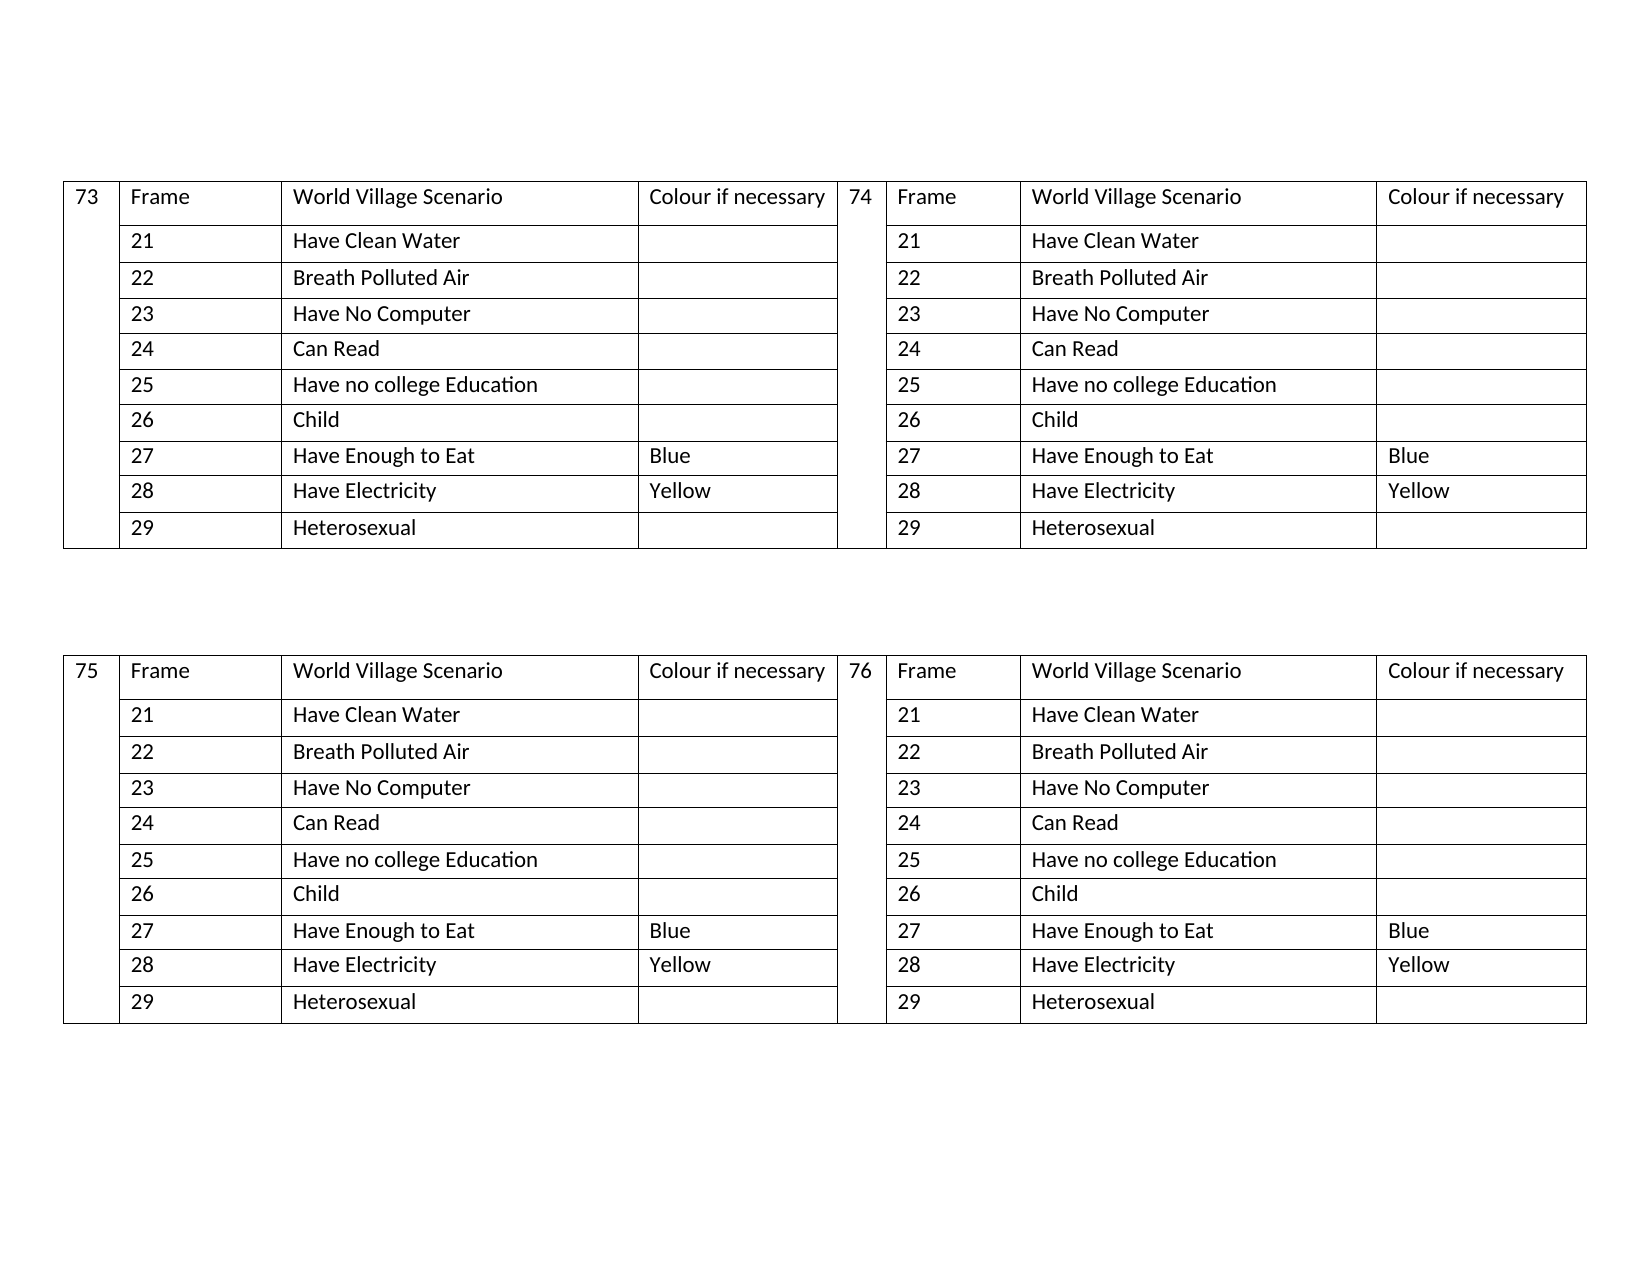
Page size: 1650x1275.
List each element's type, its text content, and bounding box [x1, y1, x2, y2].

table_cell [1377, 513, 1586, 548]
table_cell 21 [120, 700, 281, 736]
table_cell [639, 334, 837, 369]
table_cell Child [282, 405, 638, 441]
table_cell 27 [887, 442, 1020, 475]
table_cell Yellow [639, 476, 837, 512]
table_cell [639, 513, 837, 548]
table_cell Heterosexual [1021, 987, 1376, 1022]
table_header 75 [64, 656, 119, 1022]
table_cell [1377, 226, 1586, 262]
table_cell Have Enough to Eat [1021, 916, 1376, 949]
table_cell [639, 845, 837, 878]
table_cell Blue [1377, 442, 1586, 475]
table_cell Have no college Education [1021, 370, 1376, 404]
table_header 73 [64, 182, 119, 548]
table_cell Have Clean Water [1021, 226, 1376, 262]
table_cell Have No Computer [282, 299, 638, 333]
table_cell Have No Computer [1021, 774, 1376, 807]
table_cell 28 [120, 950, 281, 986]
table_cell 22 [887, 263, 1020, 298]
table_cell [1377, 263, 1586, 298]
table_cell 21 [887, 700, 1020, 736]
table_header World Village Scenario [1021, 182, 1376, 225]
table_cell 25 [120, 370, 281, 404]
table_cell Heterosexual [282, 513, 638, 548]
table_header Colour if necessary [639, 182, 837, 225]
table_cell 27 [120, 442, 281, 475]
table_cell 23 [887, 299, 1020, 333]
table_cell Have Electricity [1021, 476, 1376, 512]
table_cell [639, 879, 837, 915]
table_cell [1377, 987, 1586, 1022]
table_cell Have Enough to Eat [282, 442, 638, 475]
table_cell 26 [887, 879, 1020, 915]
table_cell [1377, 299, 1586, 333]
table_cell [639, 737, 837, 772]
table_cell 25 [887, 845, 1020, 878]
table_cell Can Read [282, 334, 638, 369]
table_cell [1377, 774, 1586, 807]
table_cell Yellow [1377, 476, 1586, 512]
table_cell 27 [120, 916, 281, 949]
table_cell [1377, 700, 1586, 736]
table_cell [639, 774, 837, 807]
table_cell [639, 700, 837, 736]
table_cell 27 [887, 916, 1020, 949]
table_cell Blue [639, 442, 837, 475]
table_cell Have Electricity [1021, 950, 1376, 986]
table_cell Yellow [1377, 950, 1586, 986]
table_cell Have No Computer [1021, 299, 1376, 333]
table_cell Breath Polluted Air [1021, 263, 1376, 298]
table_header Frame [120, 656, 281, 699]
table_cell 22 [120, 263, 281, 298]
table_cell 22 [120, 737, 281, 772]
table_cell 26 [120, 879, 281, 915]
table_cell 28 [120, 476, 281, 512]
table_cell Can Read [1021, 334, 1376, 369]
table_cell [1377, 334, 1586, 369]
table_cell Have Enough to Eat [282, 916, 638, 949]
table_cell [1377, 405, 1586, 441]
table_header World Village Scenario [282, 182, 638, 225]
table_cell Have no college Education [1021, 845, 1376, 878]
table_header Colour if necessary [1377, 656, 1586, 699]
table_cell 29 [887, 513, 1020, 548]
table_cell 23 [120, 299, 281, 333]
table_header Frame [887, 182, 1020, 225]
table_cell Have Enough to Eat [1021, 442, 1376, 475]
table_cell Have no college Education [282, 845, 638, 878]
table_cell 21 [887, 226, 1020, 262]
table_cell 28 [887, 950, 1020, 986]
table_cell 29 [887, 987, 1020, 1022]
table_header Colour if necessary [1377, 182, 1586, 225]
table_cell 21 [120, 226, 281, 262]
table_cell 26 [120, 405, 281, 441]
table_cell 24 [887, 334, 1020, 369]
table_cell Blue [639, 916, 837, 949]
table_cell Breath Polluted Air [282, 737, 638, 772]
table_cell 26 [887, 405, 1020, 441]
table_cell Heterosexual [1021, 513, 1376, 548]
table_cell [1377, 879, 1586, 915]
table_header Frame [887, 656, 1020, 699]
table_cell Have Clean Water [282, 226, 638, 262]
table_cell Child [282, 879, 638, 915]
table_header 76 [838, 656, 886, 1022]
table_cell Have Clean Water [1021, 700, 1376, 736]
table_cell 29 [120, 987, 281, 1022]
table_cell 24 [120, 808, 281, 844]
table_cell [639, 226, 837, 262]
table_cell 29 [120, 513, 281, 548]
table_cell [1377, 808, 1586, 844]
table_cell Child [1021, 879, 1376, 915]
table_cell [639, 299, 837, 333]
table_cell [639, 405, 837, 441]
table_cell 28 [887, 476, 1020, 512]
table_cell [639, 808, 837, 844]
table_cell 24 [120, 334, 281, 369]
table_cell [1377, 845, 1586, 878]
table_cell Child [1021, 405, 1376, 441]
table_cell [1377, 737, 1586, 772]
table_cell 25 [887, 370, 1020, 404]
table_header World Village Scenario [282, 656, 638, 699]
table_cell Can Read [1021, 808, 1376, 844]
table_cell [639, 370, 837, 404]
table_cell Have no college Education [282, 370, 638, 404]
table_header Frame [120, 182, 281, 225]
table_cell Have Electricity [282, 476, 638, 512]
table_header Colour if necessary [639, 656, 837, 699]
table_cell 24 [887, 808, 1020, 844]
table_cell 22 [887, 737, 1020, 772]
table_cell Yellow [639, 950, 837, 986]
table_cell [639, 987, 837, 1022]
table_cell 23 [120, 774, 281, 807]
table_cell Have No Computer [282, 774, 638, 807]
table_header 74 [838, 182, 886, 548]
table_cell Can Read [282, 808, 638, 844]
table_cell Blue [1377, 916, 1586, 949]
table_cell Breath Polluted Air [1021, 737, 1376, 772]
table_cell 23 [887, 774, 1020, 807]
table_cell Heterosexual [282, 987, 638, 1022]
table_cell 25 [120, 845, 281, 878]
table_cell Have Electricity [282, 950, 638, 986]
table_cell Have Clean Water [282, 700, 638, 736]
table_header World Village Scenario [1021, 656, 1376, 699]
table_cell [639, 263, 837, 298]
table_cell [1377, 370, 1586, 404]
table_cell Breath Polluted Air [282, 263, 638, 298]
